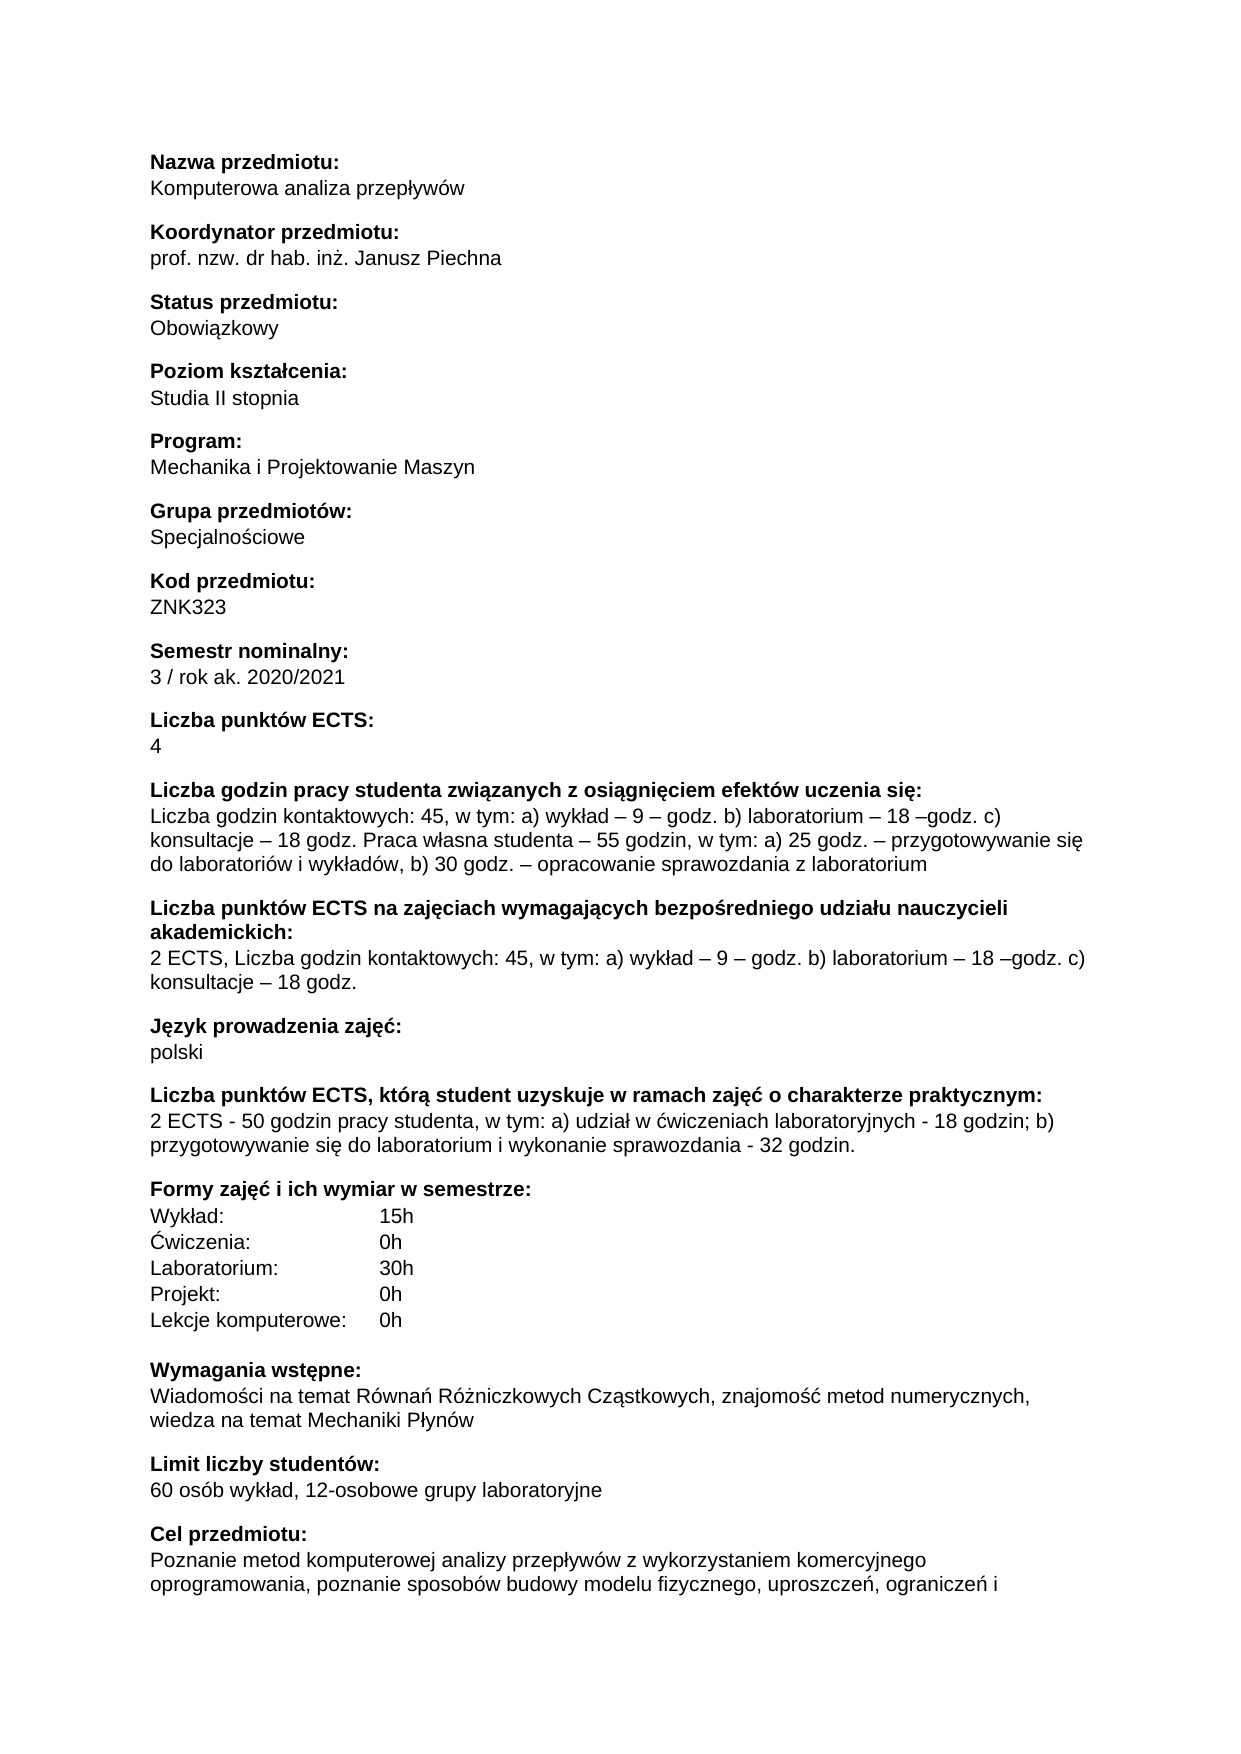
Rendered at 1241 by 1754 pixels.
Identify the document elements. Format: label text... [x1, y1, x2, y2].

table_cell 0h [369, 1280, 597, 1306]
table_header 15h [369, 1204, 597, 1228]
table_header Wykład: [140, 1204, 367, 1228]
text 3 / rok ak. 2020/2021 [150, 664, 1090, 688]
text Nazwa przedmiotu: [150, 150, 1090, 174]
text polski [150, 1039, 1090, 1063]
table_cell Lekcje komputerowe: [140, 1308, 367, 1332]
text Specjalnościowe [150, 525, 1090, 549]
text Kod przedmiotu: [150, 569, 1090, 593]
text 2 ECTS, Liczba godzin kontaktowych: 45, w tym: a) wykład – 9 – godz. b) laboratorium – 18 –godz. c) konsultacje – 18 godz. [150, 946, 1090, 994]
text Wymagania wstępne: [150, 1358, 1090, 1382]
text Liczba punktów ECTS, którą student uzyskuje w ramach zajęć o charakterze praktycznym: [150, 1083, 1090, 1107]
text Semestr nominalny: [150, 638, 1090, 662]
text Wiadomości na temat Równań Różniczkowych Cząstkowych, znajomość metod numerycznych, wiedza na temat Mechaniki Płynów [150, 1384, 1090, 1432]
table_cell Laboratorium: [140, 1256, 367, 1280]
text Program: [150, 429, 1090, 453]
text Liczba punktów ECTS: [150, 708, 1090, 732]
text Status przedmiotu: [150, 289, 1090, 313]
text Liczba punktów ECTS na zajęciach wymagających bezpośredniego udziału nauczycieli akademickich: [150, 896, 1090, 944]
text Studia II stopnia [150, 385, 1090, 409]
text 2 ECTS - 50 godzin pracy studenta, w tym: a) udział w ćwiczeniach laboratoryjnych - 18 godzin; b) przygotowywanie się do laboratorium i wykonanie sprawozdania - 32 godzin. [150, 1109, 1090, 1157]
text 60 osób wykład, 12-osobowe grupy laboratoryjne [150, 1478, 1090, 1502]
text Obowiązkowy [150, 316, 1090, 339]
table_cell 0h [369, 1306, 597, 1332]
text ZNK323 [150, 595, 1090, 619]
text Liczba godzin kontaktowych: 45, w tym: a) wykład – 9 – godz. b) laboratorium – 18 –godz. c) konsultacje – 18 godz. Praca własna studenta – 55 godzin, w tym: a) 25 godz. – przygotowywanie się do laboratoriów i wykładów, b) 30 godz. – opracowanie sprawozdania z laboratorium [150, 804, 1090, 876]
text Poziom kształcenia: [150, 359, 1090, 383]
text Komputerowa analiza przepływów [150, 176, 1090, 200]
table_cell 0h [369, 1228, 597, 1254]
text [150, 1547, 1090, 1595]
text Język prowadzenia zajęć: [150, 1013, 1090, 1037]
text Koordynator przedmiotu: [150, 220, 1090, 244]
text Cel przedmiotu: [150, 1521, 1090, 1545]
table_cell Ćwiczenia: [140, 1230, 367, 1254]
text Mechanika i Projektowanie Maszyn [150, 455, 1090, 479]
table_cell Projekt: [140, 1282, 367, 1306]
text Formy zajęć i ich wymiar w semestrze: [150, 1177, 1090, 1201]
text Limit liczby studentów: [150, 1452, 1090, 1476]
text Liczba godzin pracy studenta związanych z osiągnięciem efektów uczenia się: [150, 778, 1090, 802]
text Grupa przedmiotów: [150, 499, 1090, 523]
text 4 [150, 734, 1090, 758]
table_cell 30h [369, 1254, 597, 1280]
text prof. nzw. dr hab. inż. Janusz Piechna [150, 246, 1090, 270]
